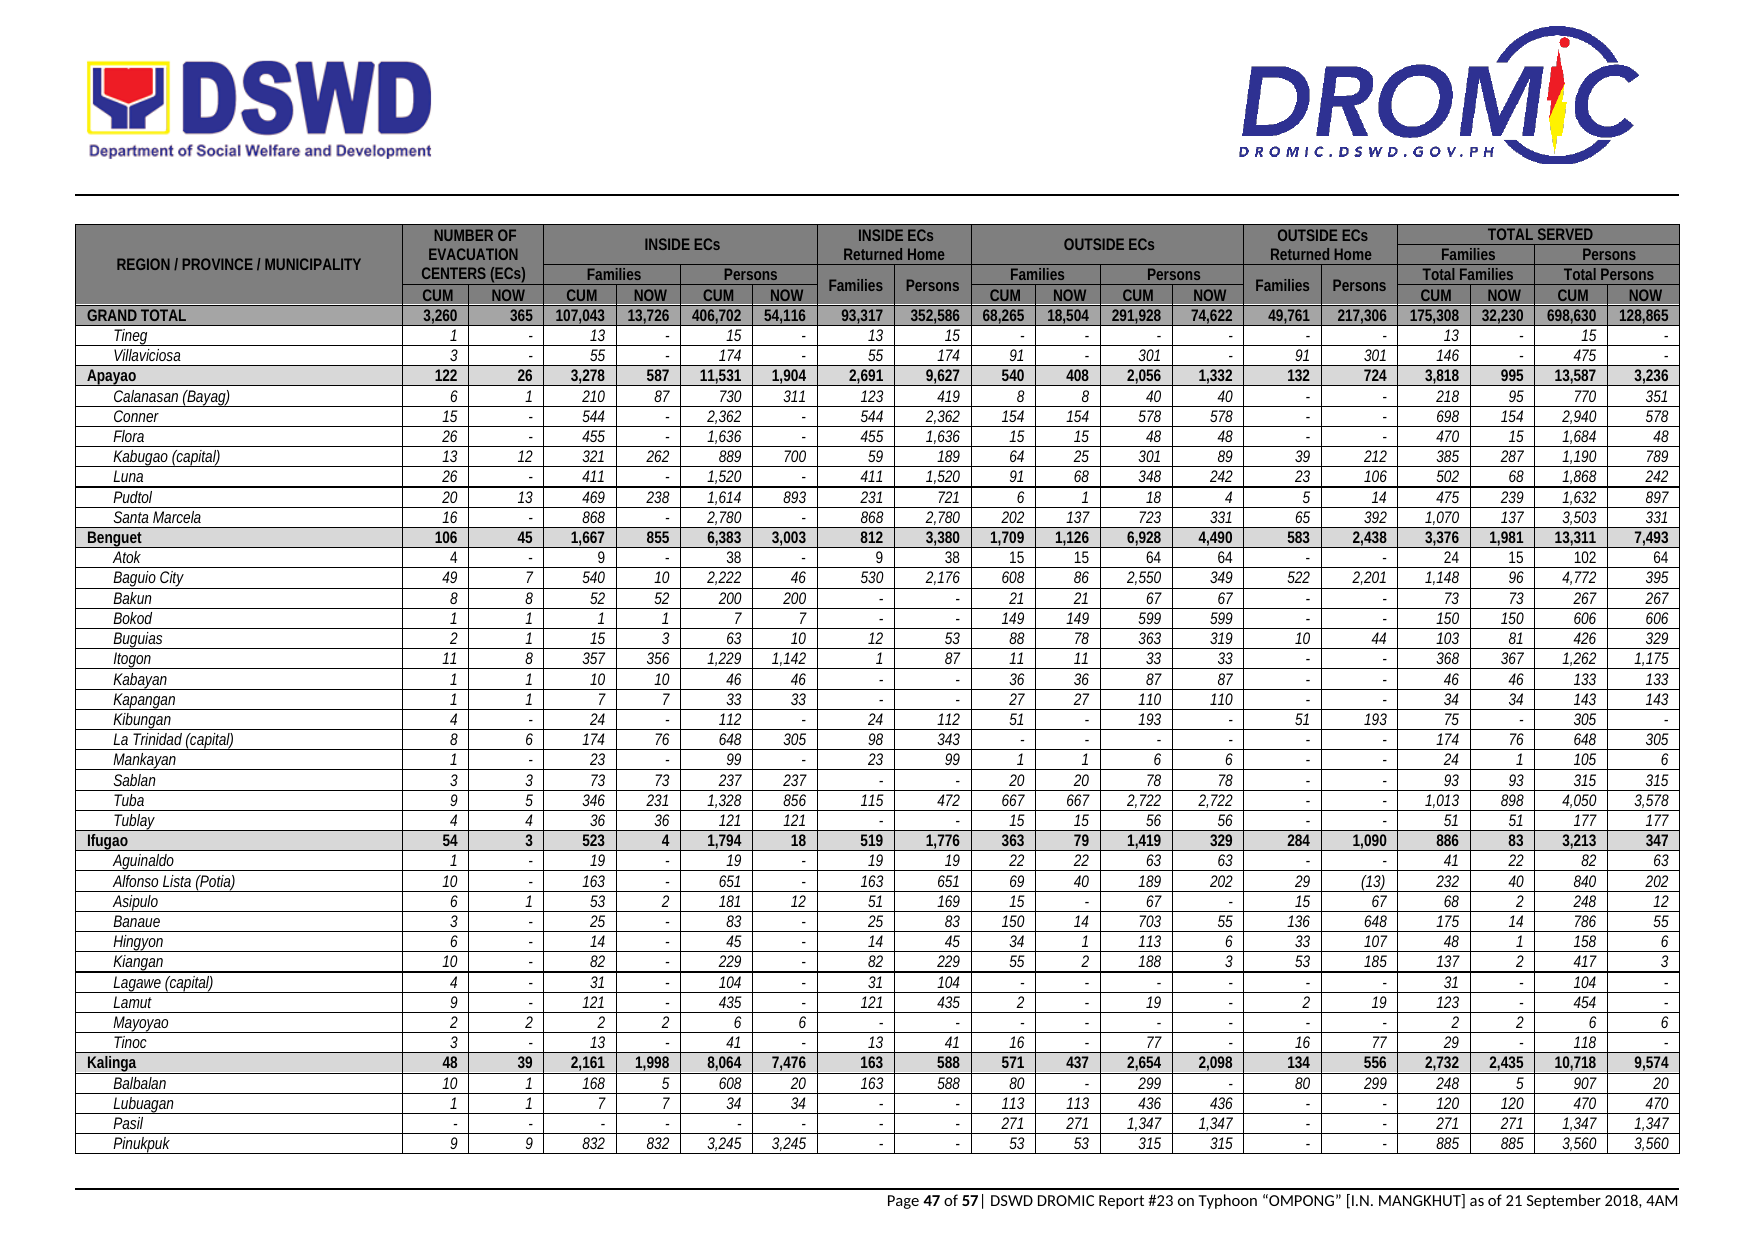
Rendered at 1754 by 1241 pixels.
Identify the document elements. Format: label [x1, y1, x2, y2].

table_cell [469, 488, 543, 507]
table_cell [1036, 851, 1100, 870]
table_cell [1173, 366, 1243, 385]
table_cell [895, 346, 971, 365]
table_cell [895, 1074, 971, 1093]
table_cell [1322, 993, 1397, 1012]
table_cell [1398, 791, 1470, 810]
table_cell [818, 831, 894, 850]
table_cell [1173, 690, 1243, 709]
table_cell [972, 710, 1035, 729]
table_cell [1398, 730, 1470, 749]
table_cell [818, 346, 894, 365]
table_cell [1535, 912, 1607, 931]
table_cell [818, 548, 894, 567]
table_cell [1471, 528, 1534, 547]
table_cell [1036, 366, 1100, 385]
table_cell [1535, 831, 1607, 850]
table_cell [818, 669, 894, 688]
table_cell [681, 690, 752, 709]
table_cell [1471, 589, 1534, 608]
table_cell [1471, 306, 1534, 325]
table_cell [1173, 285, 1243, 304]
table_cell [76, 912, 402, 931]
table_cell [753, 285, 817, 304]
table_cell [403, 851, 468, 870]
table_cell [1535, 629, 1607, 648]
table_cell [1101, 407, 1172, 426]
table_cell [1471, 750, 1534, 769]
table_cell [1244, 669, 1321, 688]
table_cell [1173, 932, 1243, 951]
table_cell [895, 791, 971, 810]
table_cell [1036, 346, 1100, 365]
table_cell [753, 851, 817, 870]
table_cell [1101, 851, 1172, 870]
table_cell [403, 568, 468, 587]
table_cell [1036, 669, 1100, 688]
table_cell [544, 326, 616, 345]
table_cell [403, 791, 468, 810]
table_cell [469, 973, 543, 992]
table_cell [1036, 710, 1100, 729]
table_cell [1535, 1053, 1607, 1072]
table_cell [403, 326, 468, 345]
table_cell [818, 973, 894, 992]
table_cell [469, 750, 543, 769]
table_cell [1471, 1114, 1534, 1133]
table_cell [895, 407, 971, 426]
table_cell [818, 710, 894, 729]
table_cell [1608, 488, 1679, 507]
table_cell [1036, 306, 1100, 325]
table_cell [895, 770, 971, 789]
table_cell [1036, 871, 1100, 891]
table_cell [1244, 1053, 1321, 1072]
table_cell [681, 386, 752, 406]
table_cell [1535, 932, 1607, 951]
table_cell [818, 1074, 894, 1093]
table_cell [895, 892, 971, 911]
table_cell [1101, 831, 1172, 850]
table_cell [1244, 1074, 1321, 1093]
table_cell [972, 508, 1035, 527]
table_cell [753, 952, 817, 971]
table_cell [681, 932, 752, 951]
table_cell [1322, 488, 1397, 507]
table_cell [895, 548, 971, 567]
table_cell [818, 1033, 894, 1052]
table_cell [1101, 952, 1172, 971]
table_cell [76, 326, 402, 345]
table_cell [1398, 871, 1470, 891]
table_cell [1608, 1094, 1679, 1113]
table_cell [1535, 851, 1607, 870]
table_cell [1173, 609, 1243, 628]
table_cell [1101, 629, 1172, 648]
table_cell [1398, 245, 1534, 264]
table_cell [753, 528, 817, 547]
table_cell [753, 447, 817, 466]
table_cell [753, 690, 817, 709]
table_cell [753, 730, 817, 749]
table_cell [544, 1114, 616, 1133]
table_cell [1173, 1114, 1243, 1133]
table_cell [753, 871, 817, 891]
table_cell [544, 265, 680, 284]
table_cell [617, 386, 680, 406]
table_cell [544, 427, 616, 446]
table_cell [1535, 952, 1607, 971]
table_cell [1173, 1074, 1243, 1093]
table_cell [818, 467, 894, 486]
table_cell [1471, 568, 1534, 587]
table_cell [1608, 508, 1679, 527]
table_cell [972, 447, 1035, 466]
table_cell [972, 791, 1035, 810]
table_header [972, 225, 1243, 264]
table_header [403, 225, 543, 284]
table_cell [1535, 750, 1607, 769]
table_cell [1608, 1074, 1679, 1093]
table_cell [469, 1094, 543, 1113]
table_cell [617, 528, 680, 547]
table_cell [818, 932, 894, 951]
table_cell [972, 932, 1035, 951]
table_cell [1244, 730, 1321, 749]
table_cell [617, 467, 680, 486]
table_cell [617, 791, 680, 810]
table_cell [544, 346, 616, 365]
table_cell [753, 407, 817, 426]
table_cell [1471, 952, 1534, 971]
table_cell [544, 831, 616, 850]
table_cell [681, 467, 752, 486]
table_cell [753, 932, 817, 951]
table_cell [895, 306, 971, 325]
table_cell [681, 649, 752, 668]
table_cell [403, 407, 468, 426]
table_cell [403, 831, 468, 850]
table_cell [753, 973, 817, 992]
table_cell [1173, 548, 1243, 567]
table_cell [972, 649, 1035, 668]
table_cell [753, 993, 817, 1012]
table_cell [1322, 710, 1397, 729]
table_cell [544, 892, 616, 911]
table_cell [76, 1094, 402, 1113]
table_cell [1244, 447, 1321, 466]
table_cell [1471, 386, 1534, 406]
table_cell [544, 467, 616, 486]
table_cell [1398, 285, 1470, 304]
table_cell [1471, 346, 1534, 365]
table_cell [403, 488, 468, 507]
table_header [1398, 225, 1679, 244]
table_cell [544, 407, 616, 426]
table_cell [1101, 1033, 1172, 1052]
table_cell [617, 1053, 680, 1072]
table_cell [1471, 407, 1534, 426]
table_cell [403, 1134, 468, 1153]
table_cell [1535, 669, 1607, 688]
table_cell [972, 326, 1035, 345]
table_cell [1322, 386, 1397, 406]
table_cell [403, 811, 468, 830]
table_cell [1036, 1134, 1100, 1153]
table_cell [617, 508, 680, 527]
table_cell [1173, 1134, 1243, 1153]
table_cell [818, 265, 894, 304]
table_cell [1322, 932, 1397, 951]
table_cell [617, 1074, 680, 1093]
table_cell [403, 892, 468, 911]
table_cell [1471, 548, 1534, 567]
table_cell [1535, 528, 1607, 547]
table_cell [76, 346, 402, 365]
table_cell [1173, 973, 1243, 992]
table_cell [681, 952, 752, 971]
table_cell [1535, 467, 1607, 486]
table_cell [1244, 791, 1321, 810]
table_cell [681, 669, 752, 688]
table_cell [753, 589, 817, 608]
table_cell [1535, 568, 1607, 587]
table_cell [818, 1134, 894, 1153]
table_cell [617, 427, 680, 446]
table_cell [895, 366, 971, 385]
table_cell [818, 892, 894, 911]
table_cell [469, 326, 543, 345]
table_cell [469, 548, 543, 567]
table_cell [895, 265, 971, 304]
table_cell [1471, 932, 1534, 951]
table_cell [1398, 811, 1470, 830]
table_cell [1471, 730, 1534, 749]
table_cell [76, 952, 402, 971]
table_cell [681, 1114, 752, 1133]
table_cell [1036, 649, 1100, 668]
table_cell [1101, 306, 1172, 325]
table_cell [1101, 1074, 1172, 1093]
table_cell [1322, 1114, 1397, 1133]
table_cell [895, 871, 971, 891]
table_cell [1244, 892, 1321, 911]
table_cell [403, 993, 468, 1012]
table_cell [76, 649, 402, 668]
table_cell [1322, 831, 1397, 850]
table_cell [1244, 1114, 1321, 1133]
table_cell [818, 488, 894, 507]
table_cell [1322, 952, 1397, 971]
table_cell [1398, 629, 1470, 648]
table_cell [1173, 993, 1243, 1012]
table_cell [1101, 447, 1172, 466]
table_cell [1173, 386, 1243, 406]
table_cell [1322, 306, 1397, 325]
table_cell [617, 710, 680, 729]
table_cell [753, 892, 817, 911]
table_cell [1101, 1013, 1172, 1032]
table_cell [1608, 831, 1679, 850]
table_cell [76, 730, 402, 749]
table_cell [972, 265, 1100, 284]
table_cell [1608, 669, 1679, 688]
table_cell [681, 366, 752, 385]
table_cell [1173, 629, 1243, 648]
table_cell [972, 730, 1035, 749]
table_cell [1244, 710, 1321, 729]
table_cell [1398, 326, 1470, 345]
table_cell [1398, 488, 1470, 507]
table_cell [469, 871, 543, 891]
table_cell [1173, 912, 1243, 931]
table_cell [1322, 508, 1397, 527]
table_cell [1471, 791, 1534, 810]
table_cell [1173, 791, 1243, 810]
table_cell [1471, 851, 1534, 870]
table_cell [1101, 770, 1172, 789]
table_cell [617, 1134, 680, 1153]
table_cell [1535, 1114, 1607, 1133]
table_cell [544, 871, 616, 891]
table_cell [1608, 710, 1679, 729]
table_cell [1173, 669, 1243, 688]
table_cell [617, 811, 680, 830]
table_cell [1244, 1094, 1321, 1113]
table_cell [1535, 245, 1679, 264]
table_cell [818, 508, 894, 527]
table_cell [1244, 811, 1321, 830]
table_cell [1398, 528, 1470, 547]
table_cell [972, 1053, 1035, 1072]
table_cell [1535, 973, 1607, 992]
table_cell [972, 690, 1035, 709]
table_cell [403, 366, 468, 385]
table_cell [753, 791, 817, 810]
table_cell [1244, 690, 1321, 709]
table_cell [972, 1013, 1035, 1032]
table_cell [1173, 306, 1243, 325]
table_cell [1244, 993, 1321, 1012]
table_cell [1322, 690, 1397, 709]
picture [1231, 25, 1644, 163]
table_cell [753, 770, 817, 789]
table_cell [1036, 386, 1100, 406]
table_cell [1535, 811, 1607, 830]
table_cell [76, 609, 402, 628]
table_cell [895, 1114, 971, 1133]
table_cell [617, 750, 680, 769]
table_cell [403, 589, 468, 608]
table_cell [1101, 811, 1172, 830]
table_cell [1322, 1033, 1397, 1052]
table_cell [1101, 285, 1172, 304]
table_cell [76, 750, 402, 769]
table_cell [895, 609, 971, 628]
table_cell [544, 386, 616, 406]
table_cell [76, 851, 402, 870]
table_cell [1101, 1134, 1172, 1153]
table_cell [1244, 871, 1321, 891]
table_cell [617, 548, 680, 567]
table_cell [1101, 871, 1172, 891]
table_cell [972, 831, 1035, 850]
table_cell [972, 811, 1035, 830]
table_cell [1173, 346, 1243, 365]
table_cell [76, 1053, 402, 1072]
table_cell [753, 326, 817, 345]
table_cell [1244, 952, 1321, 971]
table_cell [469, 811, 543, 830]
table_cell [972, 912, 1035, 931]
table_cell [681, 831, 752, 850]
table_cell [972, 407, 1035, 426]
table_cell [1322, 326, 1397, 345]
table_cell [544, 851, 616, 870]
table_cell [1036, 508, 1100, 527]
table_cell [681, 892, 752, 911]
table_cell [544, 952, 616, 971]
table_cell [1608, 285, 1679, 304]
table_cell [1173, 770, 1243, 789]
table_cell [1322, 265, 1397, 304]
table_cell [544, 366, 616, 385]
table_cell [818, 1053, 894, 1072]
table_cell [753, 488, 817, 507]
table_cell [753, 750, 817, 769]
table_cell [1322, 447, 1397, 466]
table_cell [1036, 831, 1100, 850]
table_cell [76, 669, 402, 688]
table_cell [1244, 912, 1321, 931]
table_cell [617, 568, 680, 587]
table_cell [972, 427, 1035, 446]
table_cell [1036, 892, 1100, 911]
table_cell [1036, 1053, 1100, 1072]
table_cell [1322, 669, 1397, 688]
picture [75, 58, 444, 164]
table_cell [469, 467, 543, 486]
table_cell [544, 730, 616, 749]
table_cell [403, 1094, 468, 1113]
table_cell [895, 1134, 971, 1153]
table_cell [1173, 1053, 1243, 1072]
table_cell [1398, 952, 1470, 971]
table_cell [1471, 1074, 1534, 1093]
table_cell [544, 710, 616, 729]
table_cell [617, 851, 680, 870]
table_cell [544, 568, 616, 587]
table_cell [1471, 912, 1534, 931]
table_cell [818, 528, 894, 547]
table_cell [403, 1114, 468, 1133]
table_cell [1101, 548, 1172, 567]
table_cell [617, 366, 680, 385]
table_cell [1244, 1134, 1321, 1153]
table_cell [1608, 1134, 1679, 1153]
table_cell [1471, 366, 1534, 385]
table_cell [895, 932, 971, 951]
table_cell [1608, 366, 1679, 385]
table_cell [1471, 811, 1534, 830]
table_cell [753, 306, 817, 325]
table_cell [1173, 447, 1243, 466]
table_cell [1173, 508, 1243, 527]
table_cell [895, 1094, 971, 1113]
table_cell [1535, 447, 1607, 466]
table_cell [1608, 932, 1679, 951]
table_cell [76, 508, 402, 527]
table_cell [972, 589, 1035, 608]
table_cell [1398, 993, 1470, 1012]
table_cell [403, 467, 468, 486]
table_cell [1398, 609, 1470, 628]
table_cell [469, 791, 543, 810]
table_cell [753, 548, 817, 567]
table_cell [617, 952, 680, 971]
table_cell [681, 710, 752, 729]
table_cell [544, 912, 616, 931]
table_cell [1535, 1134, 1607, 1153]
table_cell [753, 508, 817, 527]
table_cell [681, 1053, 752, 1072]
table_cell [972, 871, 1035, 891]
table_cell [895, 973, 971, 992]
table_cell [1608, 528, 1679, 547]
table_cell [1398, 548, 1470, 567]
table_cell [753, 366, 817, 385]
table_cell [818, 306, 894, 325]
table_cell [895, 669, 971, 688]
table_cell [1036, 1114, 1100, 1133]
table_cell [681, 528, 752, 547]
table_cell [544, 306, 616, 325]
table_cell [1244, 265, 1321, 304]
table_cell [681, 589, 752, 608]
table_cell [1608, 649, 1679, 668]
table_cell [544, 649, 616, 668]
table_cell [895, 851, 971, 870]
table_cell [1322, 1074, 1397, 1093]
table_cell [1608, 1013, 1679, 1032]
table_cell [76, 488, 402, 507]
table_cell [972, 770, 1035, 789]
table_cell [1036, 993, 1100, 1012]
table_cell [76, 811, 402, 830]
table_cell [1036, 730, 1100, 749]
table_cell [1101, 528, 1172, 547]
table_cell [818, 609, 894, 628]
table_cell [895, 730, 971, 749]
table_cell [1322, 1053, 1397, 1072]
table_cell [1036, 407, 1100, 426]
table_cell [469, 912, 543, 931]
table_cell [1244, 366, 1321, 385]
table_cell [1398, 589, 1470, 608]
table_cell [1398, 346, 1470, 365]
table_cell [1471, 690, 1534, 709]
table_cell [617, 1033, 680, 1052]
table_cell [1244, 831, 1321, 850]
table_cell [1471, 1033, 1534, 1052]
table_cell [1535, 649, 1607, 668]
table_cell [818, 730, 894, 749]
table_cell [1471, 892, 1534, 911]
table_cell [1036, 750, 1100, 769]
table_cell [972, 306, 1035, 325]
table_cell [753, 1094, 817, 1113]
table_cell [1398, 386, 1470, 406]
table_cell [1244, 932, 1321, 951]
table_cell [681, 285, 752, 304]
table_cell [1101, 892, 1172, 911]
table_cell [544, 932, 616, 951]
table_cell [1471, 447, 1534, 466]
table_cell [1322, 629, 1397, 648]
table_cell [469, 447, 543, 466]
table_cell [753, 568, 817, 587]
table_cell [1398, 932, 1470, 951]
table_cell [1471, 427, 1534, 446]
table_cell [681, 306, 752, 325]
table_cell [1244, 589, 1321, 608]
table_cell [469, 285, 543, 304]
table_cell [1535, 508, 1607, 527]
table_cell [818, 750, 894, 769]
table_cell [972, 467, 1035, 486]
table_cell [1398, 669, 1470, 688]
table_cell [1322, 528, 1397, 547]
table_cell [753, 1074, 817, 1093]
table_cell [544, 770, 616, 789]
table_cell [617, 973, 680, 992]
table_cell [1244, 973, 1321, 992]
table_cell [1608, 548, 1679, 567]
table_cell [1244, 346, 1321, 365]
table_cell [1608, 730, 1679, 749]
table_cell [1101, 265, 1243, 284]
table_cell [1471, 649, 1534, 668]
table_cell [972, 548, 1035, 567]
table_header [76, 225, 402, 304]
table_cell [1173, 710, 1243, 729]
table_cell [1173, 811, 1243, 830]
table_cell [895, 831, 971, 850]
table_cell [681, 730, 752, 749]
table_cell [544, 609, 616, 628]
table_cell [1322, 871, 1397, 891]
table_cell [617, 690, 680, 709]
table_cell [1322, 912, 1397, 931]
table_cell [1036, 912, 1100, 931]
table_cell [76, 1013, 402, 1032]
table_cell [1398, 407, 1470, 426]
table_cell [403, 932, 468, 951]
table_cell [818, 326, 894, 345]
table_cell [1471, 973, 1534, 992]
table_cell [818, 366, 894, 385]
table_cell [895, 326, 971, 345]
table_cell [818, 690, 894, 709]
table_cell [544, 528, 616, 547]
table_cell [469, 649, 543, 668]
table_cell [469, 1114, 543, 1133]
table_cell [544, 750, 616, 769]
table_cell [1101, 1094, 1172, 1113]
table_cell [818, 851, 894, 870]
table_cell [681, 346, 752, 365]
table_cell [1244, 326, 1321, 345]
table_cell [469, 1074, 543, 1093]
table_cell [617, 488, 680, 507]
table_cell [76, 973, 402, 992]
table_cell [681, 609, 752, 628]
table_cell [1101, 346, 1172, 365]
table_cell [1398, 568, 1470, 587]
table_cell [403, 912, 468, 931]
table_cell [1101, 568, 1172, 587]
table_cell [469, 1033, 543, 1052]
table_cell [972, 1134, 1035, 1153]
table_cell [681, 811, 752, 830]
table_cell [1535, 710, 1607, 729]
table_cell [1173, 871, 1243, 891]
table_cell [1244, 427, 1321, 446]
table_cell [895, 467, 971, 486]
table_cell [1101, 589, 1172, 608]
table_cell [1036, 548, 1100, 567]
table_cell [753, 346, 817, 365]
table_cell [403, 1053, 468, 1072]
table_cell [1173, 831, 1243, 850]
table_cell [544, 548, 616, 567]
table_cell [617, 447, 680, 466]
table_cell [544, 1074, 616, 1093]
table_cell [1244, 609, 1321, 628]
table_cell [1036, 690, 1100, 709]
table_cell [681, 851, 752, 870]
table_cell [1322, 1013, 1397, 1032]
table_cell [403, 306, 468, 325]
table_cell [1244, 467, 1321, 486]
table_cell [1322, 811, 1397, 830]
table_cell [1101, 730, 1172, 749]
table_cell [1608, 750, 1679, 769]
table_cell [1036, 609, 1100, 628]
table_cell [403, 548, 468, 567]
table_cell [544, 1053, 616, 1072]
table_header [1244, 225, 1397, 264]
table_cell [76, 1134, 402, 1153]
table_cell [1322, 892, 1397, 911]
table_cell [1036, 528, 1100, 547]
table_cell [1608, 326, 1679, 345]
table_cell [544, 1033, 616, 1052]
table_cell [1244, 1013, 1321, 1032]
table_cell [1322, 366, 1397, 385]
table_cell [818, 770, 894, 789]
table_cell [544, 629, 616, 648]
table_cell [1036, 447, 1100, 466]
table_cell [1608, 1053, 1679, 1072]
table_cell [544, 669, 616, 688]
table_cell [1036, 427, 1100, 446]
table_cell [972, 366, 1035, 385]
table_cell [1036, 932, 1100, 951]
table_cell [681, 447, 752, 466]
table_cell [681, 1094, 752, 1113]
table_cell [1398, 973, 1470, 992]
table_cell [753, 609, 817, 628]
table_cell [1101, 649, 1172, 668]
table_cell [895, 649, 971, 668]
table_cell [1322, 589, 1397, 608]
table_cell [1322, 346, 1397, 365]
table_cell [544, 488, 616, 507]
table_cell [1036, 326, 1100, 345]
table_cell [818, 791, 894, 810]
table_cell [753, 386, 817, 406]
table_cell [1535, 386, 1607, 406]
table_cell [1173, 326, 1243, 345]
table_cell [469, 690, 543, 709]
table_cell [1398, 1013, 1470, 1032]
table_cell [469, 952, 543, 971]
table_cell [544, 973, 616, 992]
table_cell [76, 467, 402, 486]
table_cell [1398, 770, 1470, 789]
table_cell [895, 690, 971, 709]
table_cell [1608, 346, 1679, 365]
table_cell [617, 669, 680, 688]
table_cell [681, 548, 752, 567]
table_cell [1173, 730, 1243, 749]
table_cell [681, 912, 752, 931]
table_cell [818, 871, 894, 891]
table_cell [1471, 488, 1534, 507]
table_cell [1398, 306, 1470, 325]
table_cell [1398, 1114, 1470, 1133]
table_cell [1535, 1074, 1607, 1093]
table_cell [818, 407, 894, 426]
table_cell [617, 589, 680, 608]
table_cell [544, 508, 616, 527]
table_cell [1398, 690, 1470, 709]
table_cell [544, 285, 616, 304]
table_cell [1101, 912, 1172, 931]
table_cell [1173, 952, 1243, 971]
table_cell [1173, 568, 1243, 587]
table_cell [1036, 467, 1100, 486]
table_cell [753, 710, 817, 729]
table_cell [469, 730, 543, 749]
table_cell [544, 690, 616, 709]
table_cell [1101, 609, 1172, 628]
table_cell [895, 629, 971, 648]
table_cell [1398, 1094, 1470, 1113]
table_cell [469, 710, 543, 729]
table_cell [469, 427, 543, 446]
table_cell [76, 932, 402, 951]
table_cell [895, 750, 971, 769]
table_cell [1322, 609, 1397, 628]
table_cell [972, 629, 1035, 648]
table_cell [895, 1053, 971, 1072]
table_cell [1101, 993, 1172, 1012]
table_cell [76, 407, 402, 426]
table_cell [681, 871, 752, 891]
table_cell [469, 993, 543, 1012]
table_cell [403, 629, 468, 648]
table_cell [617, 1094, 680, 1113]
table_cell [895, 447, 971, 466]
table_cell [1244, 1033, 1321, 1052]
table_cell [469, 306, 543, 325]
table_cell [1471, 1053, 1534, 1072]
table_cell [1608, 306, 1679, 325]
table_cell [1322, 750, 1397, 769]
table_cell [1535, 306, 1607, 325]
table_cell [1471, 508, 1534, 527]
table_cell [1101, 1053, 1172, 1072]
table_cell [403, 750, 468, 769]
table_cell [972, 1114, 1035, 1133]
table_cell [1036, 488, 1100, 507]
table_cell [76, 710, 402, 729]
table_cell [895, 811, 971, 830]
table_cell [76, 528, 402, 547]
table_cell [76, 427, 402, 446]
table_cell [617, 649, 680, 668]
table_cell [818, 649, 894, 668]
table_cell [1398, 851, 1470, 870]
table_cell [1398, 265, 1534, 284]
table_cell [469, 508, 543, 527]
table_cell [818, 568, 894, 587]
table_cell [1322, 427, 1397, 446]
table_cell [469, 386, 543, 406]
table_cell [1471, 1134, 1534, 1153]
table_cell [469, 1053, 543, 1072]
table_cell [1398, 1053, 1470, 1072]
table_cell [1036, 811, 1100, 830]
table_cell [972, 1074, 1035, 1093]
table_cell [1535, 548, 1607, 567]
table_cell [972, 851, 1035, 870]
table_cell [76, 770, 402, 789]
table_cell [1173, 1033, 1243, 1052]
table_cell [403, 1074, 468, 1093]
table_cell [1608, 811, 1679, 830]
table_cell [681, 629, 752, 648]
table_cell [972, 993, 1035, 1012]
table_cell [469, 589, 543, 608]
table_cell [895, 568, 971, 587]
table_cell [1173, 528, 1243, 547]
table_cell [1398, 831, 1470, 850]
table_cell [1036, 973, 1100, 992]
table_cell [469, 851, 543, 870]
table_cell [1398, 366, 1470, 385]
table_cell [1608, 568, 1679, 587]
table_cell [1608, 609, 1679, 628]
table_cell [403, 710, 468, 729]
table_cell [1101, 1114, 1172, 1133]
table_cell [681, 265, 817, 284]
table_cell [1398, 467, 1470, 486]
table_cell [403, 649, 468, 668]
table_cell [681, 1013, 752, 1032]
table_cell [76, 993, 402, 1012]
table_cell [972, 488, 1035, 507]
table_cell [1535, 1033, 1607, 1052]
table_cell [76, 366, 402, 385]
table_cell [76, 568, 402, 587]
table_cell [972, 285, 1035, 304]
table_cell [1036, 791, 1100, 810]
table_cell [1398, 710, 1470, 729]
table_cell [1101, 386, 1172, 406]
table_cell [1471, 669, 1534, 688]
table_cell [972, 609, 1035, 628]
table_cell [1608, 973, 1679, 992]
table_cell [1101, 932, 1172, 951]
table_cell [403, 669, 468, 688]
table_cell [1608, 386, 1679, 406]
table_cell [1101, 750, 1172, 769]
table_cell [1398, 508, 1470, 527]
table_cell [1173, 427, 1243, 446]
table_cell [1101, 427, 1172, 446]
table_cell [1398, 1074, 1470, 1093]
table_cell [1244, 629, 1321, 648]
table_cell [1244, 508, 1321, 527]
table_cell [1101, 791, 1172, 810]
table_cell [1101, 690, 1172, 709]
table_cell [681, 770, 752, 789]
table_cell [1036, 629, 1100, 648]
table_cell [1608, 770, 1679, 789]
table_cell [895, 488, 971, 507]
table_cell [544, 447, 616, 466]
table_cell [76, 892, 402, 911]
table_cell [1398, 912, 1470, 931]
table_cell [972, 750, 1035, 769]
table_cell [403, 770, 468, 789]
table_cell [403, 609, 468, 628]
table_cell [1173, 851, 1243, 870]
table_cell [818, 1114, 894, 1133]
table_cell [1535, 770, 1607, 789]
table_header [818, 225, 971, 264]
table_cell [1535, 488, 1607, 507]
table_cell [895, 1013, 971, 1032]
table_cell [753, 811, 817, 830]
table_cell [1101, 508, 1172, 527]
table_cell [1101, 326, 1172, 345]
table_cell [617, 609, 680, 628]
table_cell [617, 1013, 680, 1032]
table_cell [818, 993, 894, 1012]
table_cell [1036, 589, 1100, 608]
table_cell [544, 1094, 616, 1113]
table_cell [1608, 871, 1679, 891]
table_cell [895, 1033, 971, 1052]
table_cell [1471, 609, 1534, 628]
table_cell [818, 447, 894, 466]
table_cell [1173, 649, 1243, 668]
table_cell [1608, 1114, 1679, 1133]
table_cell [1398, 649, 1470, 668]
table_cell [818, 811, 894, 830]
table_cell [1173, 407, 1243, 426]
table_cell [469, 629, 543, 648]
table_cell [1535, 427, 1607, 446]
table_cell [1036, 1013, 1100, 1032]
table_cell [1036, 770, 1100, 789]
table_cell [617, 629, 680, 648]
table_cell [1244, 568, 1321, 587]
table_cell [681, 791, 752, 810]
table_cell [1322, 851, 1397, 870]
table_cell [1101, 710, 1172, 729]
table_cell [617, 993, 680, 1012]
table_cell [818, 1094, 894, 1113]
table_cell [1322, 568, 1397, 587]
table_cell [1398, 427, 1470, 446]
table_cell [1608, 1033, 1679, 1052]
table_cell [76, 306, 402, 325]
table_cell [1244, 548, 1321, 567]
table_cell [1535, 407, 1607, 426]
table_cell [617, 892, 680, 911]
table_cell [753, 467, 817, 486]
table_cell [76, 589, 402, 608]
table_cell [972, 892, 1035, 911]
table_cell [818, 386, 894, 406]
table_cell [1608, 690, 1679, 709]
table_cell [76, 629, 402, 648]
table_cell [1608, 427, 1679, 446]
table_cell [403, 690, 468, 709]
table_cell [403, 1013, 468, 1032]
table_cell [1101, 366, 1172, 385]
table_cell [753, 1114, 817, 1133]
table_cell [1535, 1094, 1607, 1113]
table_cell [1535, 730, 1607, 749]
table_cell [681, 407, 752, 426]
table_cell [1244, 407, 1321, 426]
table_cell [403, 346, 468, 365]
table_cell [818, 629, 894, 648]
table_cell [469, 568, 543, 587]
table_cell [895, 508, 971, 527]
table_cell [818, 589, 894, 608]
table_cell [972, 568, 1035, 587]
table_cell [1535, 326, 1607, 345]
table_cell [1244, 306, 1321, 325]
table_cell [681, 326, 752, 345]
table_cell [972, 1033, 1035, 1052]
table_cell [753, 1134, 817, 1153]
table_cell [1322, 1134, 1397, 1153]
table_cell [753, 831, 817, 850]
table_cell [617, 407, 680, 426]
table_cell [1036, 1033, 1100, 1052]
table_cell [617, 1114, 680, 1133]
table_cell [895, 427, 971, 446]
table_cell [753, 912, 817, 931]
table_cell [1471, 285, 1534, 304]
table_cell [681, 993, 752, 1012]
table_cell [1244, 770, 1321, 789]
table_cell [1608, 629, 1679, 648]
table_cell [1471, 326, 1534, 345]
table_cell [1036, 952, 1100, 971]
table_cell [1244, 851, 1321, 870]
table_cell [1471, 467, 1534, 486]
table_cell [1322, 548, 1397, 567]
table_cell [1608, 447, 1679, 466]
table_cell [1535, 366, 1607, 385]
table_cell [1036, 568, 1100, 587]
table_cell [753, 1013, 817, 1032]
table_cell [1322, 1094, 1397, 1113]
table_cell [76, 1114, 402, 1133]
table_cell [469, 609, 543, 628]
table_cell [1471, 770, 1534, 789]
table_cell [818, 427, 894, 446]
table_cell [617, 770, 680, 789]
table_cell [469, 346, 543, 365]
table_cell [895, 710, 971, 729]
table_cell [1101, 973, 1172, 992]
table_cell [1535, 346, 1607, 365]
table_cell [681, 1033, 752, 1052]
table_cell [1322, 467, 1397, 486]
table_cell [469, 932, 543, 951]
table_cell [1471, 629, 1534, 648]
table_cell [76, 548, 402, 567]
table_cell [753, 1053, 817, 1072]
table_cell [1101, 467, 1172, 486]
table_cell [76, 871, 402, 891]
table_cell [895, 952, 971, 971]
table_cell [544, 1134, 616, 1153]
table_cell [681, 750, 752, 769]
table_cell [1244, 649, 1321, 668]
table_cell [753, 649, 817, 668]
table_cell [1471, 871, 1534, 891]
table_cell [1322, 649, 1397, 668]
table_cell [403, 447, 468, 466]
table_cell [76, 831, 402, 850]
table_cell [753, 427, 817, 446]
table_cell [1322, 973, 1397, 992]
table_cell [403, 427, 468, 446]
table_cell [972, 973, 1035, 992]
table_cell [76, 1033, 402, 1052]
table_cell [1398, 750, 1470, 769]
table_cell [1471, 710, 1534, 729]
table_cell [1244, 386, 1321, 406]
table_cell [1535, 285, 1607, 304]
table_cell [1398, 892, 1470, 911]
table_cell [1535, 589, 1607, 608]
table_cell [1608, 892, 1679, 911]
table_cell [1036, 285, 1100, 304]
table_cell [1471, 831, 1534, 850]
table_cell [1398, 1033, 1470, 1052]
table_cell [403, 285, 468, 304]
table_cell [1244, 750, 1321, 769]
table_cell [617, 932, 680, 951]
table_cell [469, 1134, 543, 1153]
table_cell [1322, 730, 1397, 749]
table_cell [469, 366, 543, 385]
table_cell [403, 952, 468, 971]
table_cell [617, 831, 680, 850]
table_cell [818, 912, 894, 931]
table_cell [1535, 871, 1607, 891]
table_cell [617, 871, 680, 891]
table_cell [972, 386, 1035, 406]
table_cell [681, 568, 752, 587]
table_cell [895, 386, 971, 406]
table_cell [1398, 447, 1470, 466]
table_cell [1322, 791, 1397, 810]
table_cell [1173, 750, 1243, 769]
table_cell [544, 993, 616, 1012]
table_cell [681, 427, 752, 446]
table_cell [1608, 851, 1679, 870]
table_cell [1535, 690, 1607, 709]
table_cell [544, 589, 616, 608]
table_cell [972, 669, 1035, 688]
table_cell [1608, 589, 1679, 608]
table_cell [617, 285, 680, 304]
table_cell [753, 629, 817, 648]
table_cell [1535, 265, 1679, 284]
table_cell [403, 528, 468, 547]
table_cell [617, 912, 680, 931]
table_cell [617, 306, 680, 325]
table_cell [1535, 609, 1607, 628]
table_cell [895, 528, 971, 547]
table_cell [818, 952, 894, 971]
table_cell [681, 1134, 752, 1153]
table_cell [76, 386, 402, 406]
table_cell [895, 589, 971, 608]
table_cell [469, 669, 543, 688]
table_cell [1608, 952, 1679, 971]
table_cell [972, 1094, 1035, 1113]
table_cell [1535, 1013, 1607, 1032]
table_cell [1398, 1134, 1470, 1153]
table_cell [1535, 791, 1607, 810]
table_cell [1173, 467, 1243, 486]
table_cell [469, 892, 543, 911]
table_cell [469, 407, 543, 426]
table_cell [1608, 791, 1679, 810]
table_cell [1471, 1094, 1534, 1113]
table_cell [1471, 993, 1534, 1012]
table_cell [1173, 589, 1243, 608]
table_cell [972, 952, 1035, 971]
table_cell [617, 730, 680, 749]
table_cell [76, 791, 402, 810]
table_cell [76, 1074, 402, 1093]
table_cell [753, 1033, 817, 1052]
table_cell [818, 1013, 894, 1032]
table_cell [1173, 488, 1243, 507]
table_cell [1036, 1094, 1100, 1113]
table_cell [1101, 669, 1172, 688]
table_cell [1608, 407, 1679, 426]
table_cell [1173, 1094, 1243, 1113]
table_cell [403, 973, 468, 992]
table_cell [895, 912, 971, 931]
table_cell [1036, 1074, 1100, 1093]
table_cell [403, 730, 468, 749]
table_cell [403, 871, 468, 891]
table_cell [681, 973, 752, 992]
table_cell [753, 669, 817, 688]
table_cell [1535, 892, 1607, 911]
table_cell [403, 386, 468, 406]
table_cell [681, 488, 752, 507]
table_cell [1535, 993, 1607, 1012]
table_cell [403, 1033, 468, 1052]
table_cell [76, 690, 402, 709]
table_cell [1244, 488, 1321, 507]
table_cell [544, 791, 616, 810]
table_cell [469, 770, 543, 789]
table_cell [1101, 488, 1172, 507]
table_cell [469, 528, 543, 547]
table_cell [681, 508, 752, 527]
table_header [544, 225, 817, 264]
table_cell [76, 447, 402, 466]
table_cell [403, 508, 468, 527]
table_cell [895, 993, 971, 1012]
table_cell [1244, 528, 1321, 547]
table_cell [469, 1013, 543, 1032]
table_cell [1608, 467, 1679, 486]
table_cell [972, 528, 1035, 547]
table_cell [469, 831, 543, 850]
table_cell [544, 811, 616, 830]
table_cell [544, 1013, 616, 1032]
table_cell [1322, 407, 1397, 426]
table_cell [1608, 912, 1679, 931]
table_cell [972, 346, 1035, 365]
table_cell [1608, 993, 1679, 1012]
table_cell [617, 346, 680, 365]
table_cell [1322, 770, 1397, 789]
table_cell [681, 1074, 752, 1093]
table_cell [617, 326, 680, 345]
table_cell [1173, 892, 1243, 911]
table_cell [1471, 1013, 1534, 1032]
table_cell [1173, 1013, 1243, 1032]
